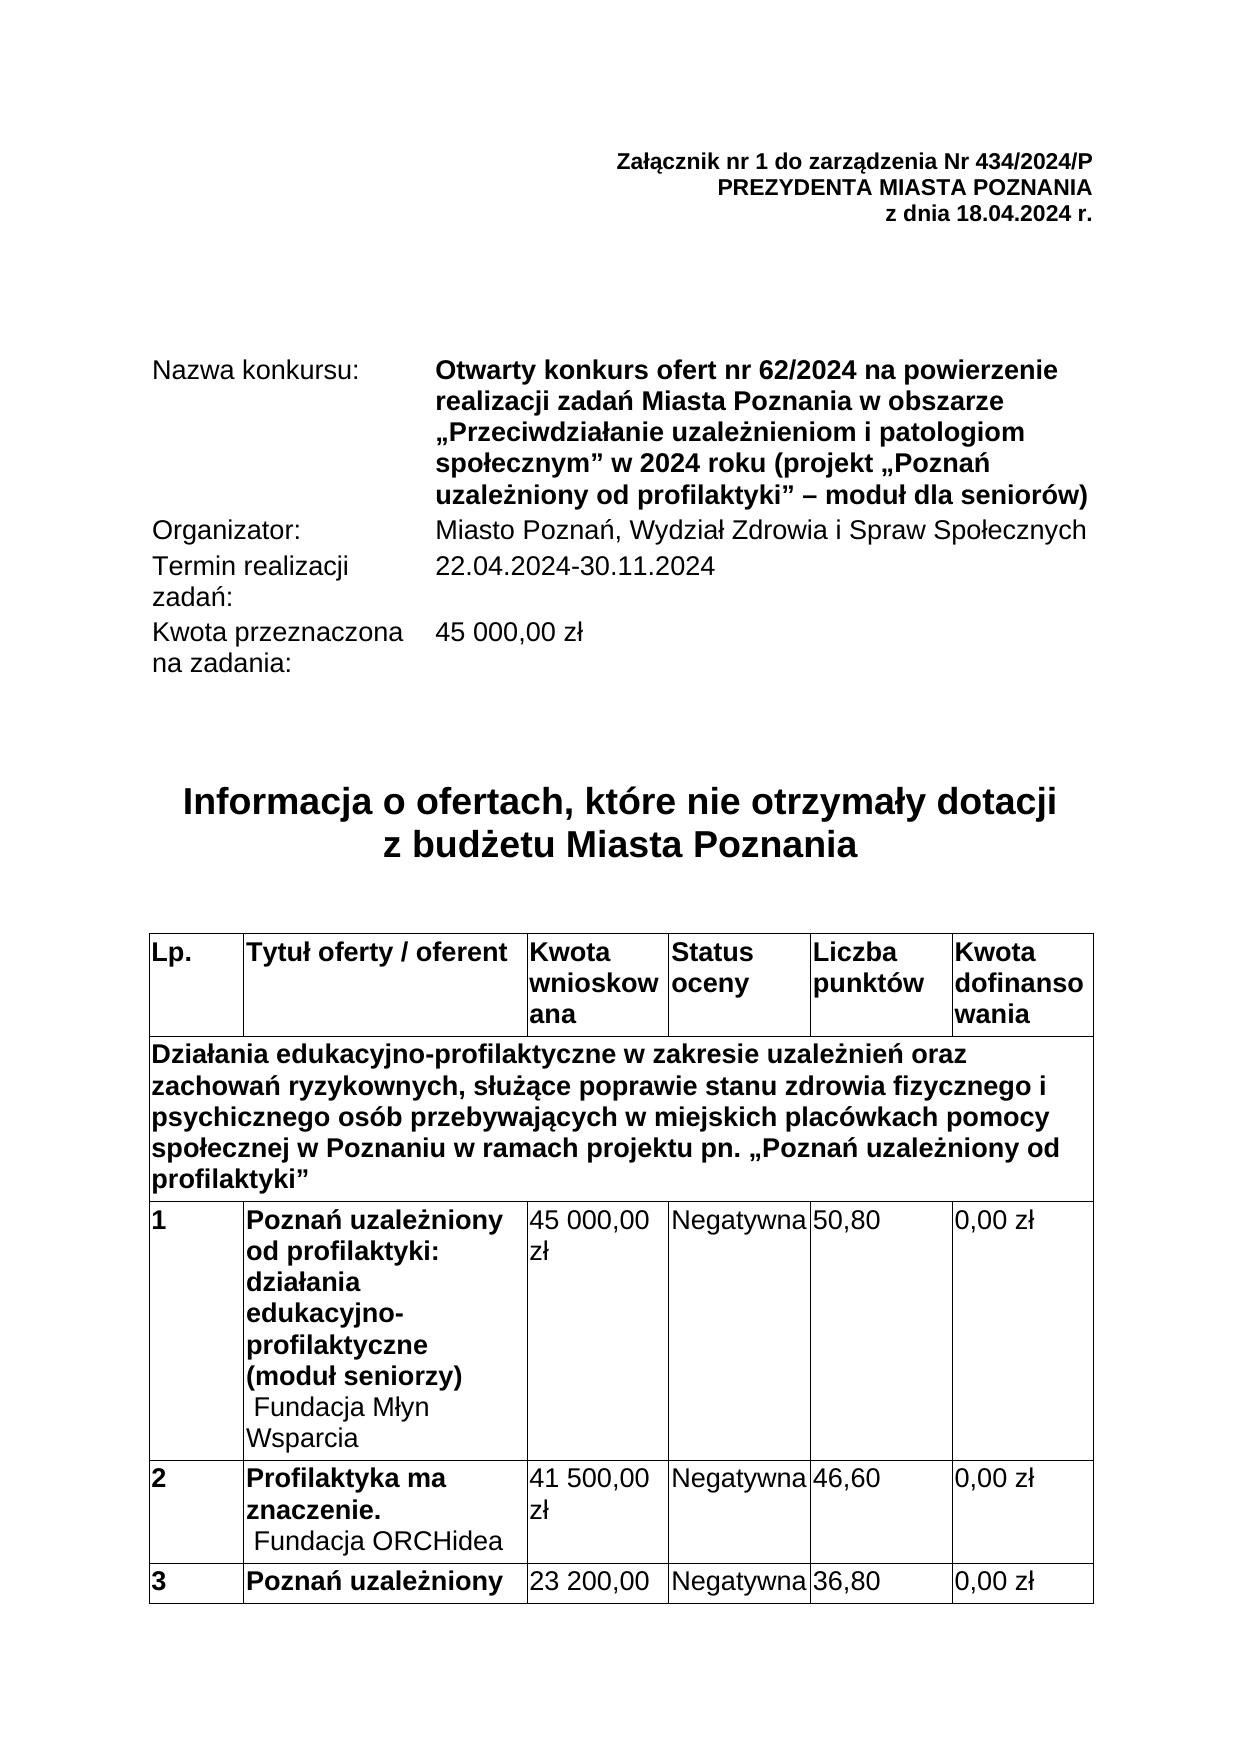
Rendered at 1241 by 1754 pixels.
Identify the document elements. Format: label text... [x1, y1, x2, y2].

table_cell 45 000,00 zł [433, 614, 1094, 681]
table_cell Termin realizacji zadań: [150, 548, 433, 614]
table_header Otwarty konkurs ofert nr 62/2024 na powierzenie realizacji zadań Miasta Poznania w obszarze „Przeciwdziałanie uzależnieniom i patologiom społecznym” w 2024 roku (projekt „Poznań uzależniony od profilaktyki” – moduł dla seniorów) [433, 352, 1094, 512]
text z dnia 18.04.2024 r. [148, 200, 1093, 227]
text Załącznik nr 1 do zarządzenia Nr 434/2024/P [148, 148, 1093, 174]
table_cell Kwota przeznaczona na zadania: [150, 614, 433, 681]
table_cell Poznań uzależniony od profilaktyki: działania edukacyjno-profilaktyczne (moduł seniorzy) Fundacja Młyn Wsparcia [244, 1202, 527, 1460]
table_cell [244, 1564, 527, 1603]
table_cell Organizator: [150, 512, 433, 547]
table_header Nazwa konkursu: [150, 352, 433, 512]
table_header Tytuł oferty / oferent [244, 934, 527, 1036]
table_cell 45 000,00 zł [528, 1202, 668, 1460]
table_header Liczba punktów [811, 934, 952, 1036]
subtitle Informacja o ofertach, które nie otrzymały dotacji z budżetu Miasta Poznania [148, 779, 1093, 866]
table_cell 0,00 zł [953, 1461, 1093, 1562]
table_header Kwota dofinansowania [953, 934, 1093, 1036]
table_cell 41 500,00 zł [528, 1461, 668, 1562]
table_cell 46,60 [811, 1461, 952, 1562]
table_cell 2 [150, 1461, 243, 1562]
table_cell Negatywna [669, 1461, 810, 1562]
table_header Kwota wnioskowana [528, 934, 668, 1036]
table_cell 0,00 zł [953, 1202, 1093, 1460]
table_cell Miasto Poznań, Wydział Zdrowia i Spraw Społecznych [433, 512, 1094, 547]
table_cell 50,80 [811, 1202, 952, 1460]
table_cell Negatywna [669, 1202, 810, 1460]
table_cell 3 [150, 1564, 243, 1603]
text PREZYDENTA MIASTA POZNANIA [148, 174, 1093, 200]
table_cell 1 [150, 1202, 243, 1460]
table_cell Działania edukacyjno-profilaktyczne w zakresie uzależnień oraz zachowań ryzykownych, służące poprawie stanu zdrowia fizycznego i psychicznego osób przebywających w miejskich placówkach pomocy społecznej w Poznaniu w ramach projektu pn. „Poznań uzależniony od profilaktyki” [150, 1037, 1093, 1201]
table_cell 23 200,00 zł [528, 1564, 668, 1603]
table_cell Profilaktyka ma znaczenie. Fundacja ORCHidea [244, 1461, 527, 1562]
table_cell 36,80 [811, 1564, 952, 1603]
table_cell 0,00 zł [953, 1564, 1093, 1603]
table_cell Negatywna [669, 1564, 810, 1603]
table_header Lp. [150, 934, 243, 1036]
table_cell 22.04.2024-30.11.2024 [433, 548, 1094, 614]
table_header Status oceny [669, 934, 810, 1036]
